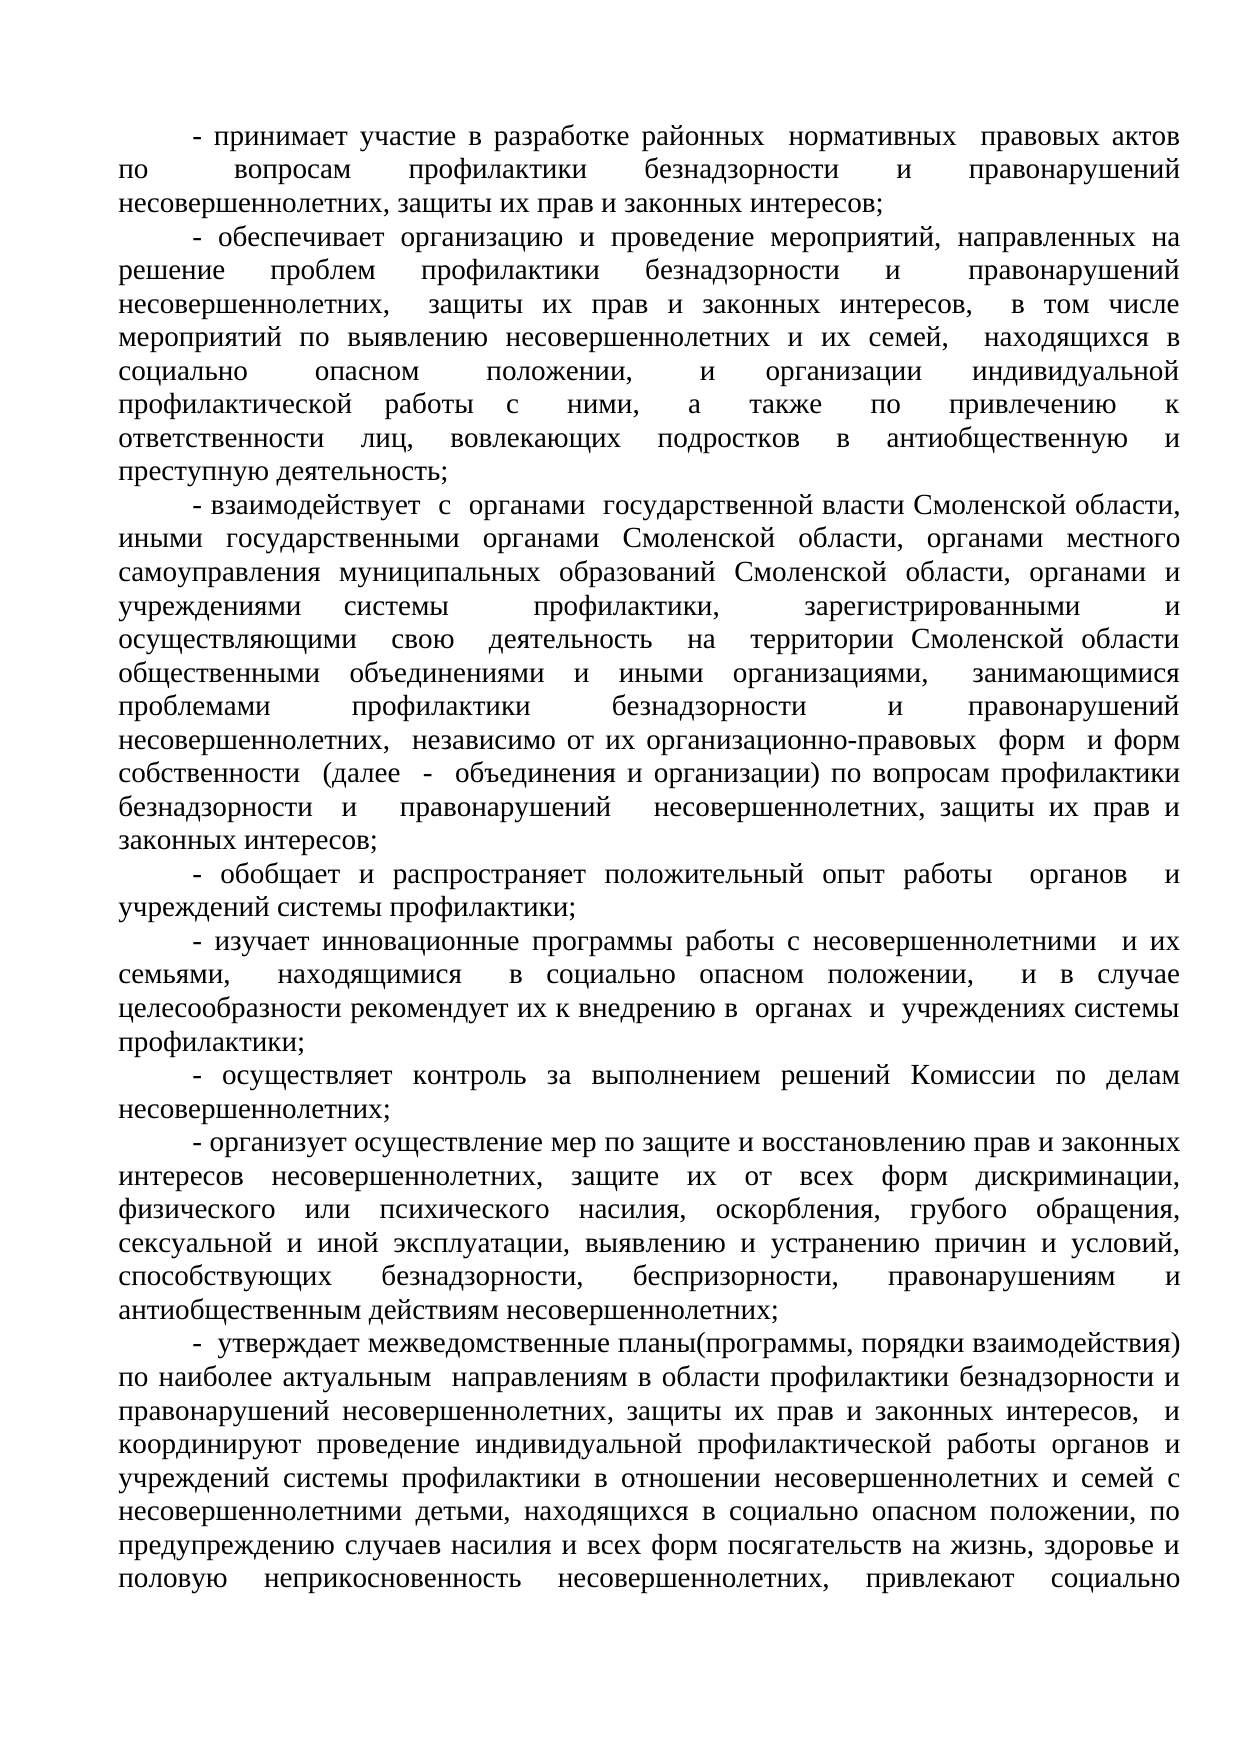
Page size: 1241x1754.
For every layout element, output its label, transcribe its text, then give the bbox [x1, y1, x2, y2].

text - взаимодействует с органами государственной власти Смоленской области, иными государственными органами Смоленской области, органами местного самоуправления муниципальных образований Смоленской области, органами и учреждениями системы профилактики, зарегистрированными и осуществляющими свою деятельность на территории Смоленской области общественными объединениями и иными организациями, занимающимися проблемами профилактики безнадзорности и правонарушений несовершеннолетних, независимо от их организационно-правовых форм и форм собственности (далее - объединения и организации) по вопросам профилактики безнадзорности и правонарушений несовершеннолетних, защиты их прав и законных интересов; [118, 487, 1181, 856]
text - обобщает и распространяет положительный опыт работы органов и учреждений системы профилактики; [118, 856, 1181, 923]
text - изучает инновационные программы работы с несовершеннолетними и их семьями, находящимися в социально опасном положении, и в случае целесообразности рекомендует их к внедрению в органах и учреждениях системы профилактики; [118, 923, 1181, 1057]
text - осуществляет контроль за выполнением решений Комиссии по делам несовершеннолетних; [118, 1057, 1181, 1124]
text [118, 1326, 1181, 1594]
text - обеспечивает организацию и проведение мероприятий, направленных на решение проблем профилактики безнадзорности и правонарушений несовершеннолетних, защиты их прав и законных интересов, в том числе мероприятий по выявлению несовершеннолетних и их семей, находящихся в социально опасном положении, и организации индивидуальной профилактической работы с ними, а также по привлечению к ответственности лиц, вовлекающих подростков в антиобщественную и преступную деятельность; [118, 219, 1181, 487]
text - принимает участие в разработке районных нормативных правовых актов по вопросам профилактики безнадзорности и правонарушений несовершеннолетних, защиты их прав и законных интересов; [118, 118, 1181, 219]
text - организует осуществление мер по защите и восстановлению прав и законных интересов несовершеннолетних, защите их от всех форм дискриминации, физического или психического насилия, оскорбления, грубого обращения, сексуальной и иной эксплуатации, выявлению и устранению причин и условий, способствующих безнадзорности, беспризорности, правонарушениям и антиобщественным действиям несовершеннолетних; [118, 1124, 1181, 1326]
